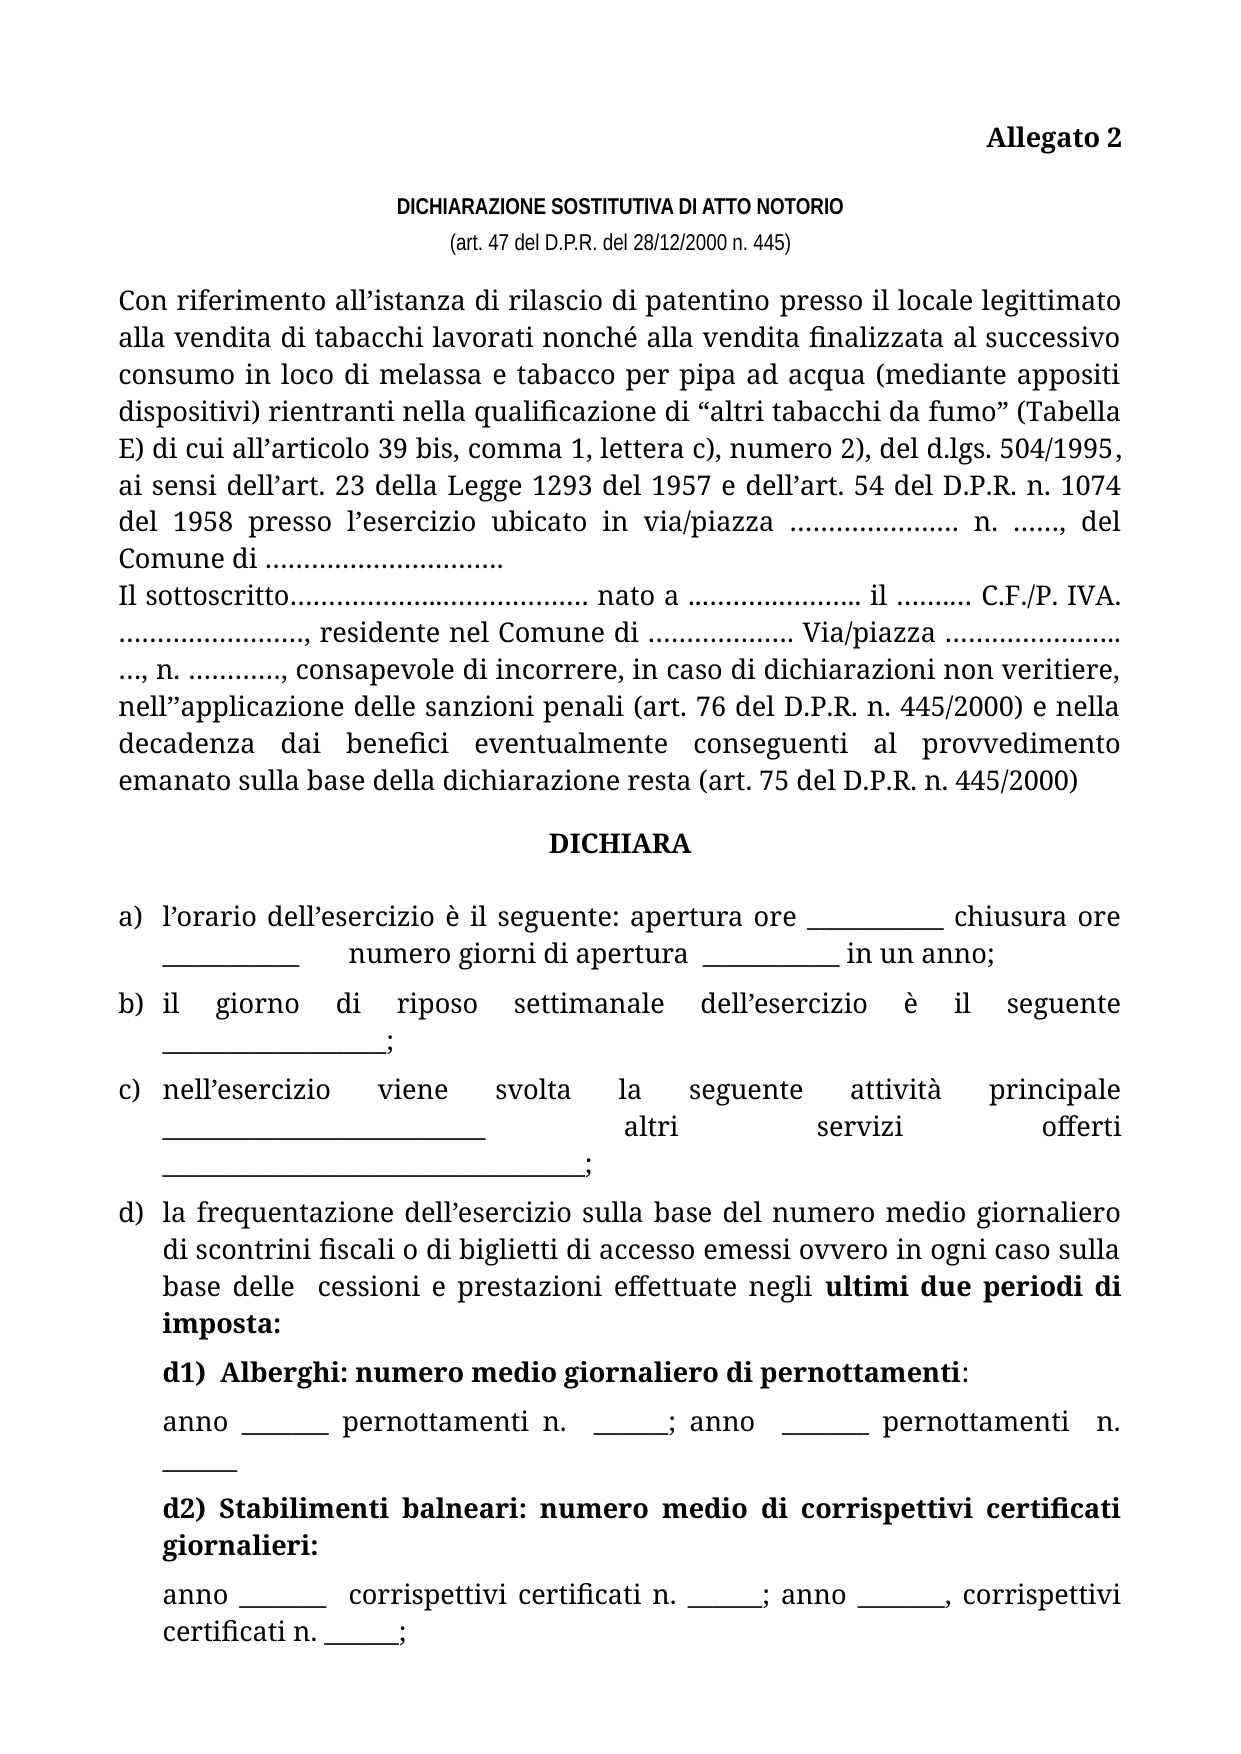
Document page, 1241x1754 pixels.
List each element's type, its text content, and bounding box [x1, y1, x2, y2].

list l’orario dell’esercizio è il seguente: apertura ore ___________ chiusura ore ___________ numero giorni di apertura ___________ in un anno; [118, 898, 1122, 972]
text Con riferimento all’istanza di rilascio di patentino presso il locale legittimato alla vendita di tabacchi lavorati nonché alla vendita finalizzata al successivo consumo in loco di melassa e tabacco per pipa ad acqua (mediante appositi dispositivi) rientranti nella qualificazione di “altri tabacchi da fumo” (Tabella E) di cui all’articolo 39 bis, comma 1, lettera c), numero 2), del d.lgs. 504/1995, ai sensi dell’art. 23 della Legge 1293 del 1957 e dell’art. 54 del D.P.R. n. 1074 del 1958 presso l’esercizio ubicato in via/piazza …………………. n. ……, del Comune di …………………………. [118, 282, 1122, 577]
text Allegato 2 [118, 118, 1122, 155]
text DICHIARA [118, 824, 1122, 861]
text (art. 47 del D.P.R. del n. 445) [118, 229, 1122, 255]
text anno _______ corrispettivi certificati n. ______; anno _______, corrispettivi certificati n. ______; [162, 1575, 1122, 1649]
list nell’esercizio viene svolta la seguente attività principale __________________________ altri servizi offerti __________________________________; [118, 1070, 1122, 1181]
text anno _______ pernottamenti n. ______; anno _______ pernottamenti n. ______ [162, 1403, 1122, 1477]
text d1) Alberghi: numero medio giornaliero di pernottamenti: [162, 1353, 1122, 1390]
text DICHIARAZIONE SOSTITUTIVA DI ATTO NOTORIO [118, 193, 1122, 219]
list il giorno di riposo settimanale dell’esercizio è il seguente __________________; [118, 984, 1122, 1058]
list la frequentazione dell’esercizio sulla base del numero medio giornaliero di scontrini fiscali o di biglietti di accesso emessi ovvero in ogni caso sulla base delle cessioni e prestazioni effettuate negli ultimi due periodi di imposta: [118, 1193, 1122, 1341]
text Il sottoscritto………………..………………. nato a ..……….……….. il …….… C.F./P. IVA. ……………………, residente nel Comune di ………………. Via/piazza …………………..…, n. …………, consapevole di incorrere, in caso di dichiarazioni non veritiere, nell’’applicazione delle sanzioni penali (art. 76 del D.P.R. n. 445/2000) e nella decadenza dai benefici eventualmente conseguenti al provvedimento emanato sulla base della dichiarazione resta (art. 75 del D.P.R. n. 445/2000) [118, 577, 1122, 798]
text d2) Stabilimenti balneari: numero medio di corrispettivi certificati giornalieri: [162, 1489, 1122, 1563]
